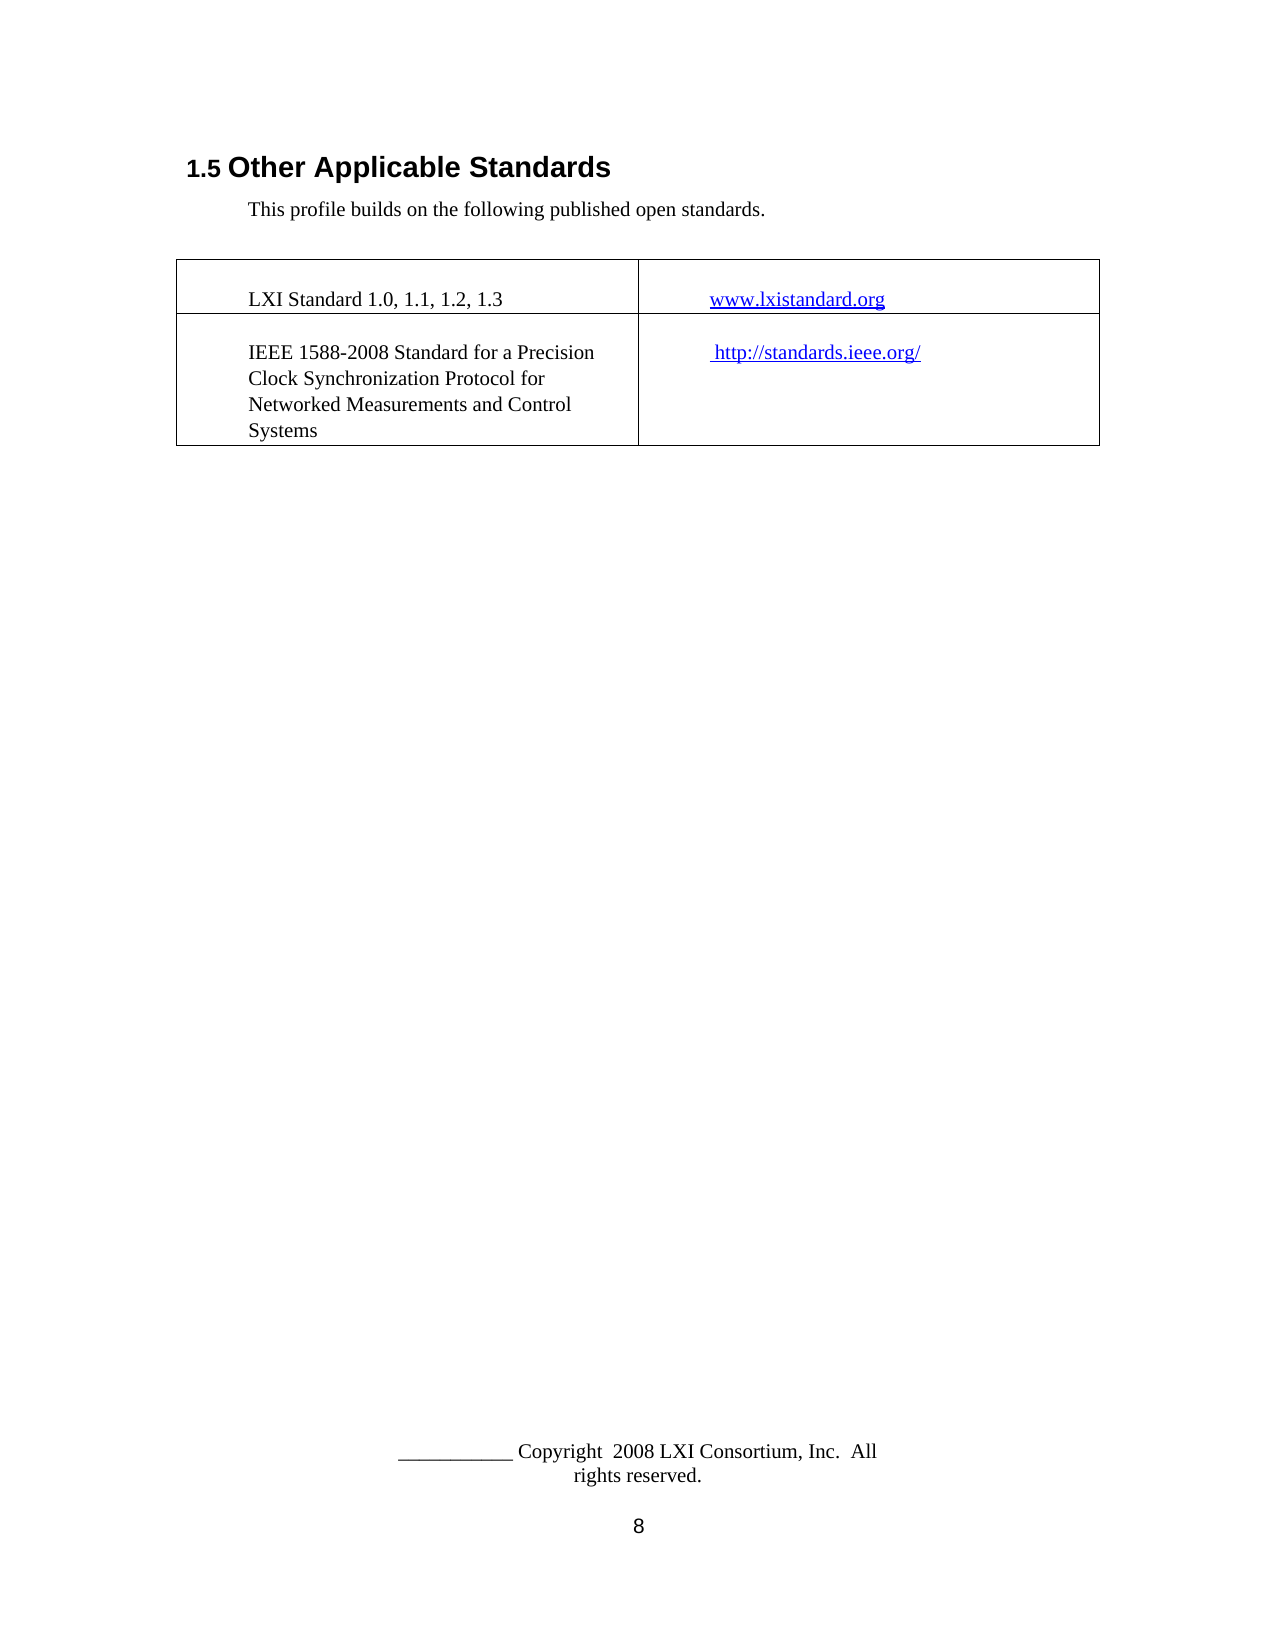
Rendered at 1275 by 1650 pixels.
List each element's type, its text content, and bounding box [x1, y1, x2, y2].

table_cell IEEE 1588-2008 Standard for a Precision Clock Synchronization Protocol for Networked Measurements and Control Systems [177, 314, 638, 445]
text This profile builds on the following published open standards. [187, 197, 766, 221]
table_cell http://standards.ieee.org/ [639, 314, 1099, 445]
subtitle 1.5 Other Applicable Standards [186, 151, 1087, 184]
table_header www.lxistandard.org [639, 260, 1099, 313]
table_header LXI Standard 1.0, 1.1, 1.2, 1.3 [177, 260, 638, 313]
